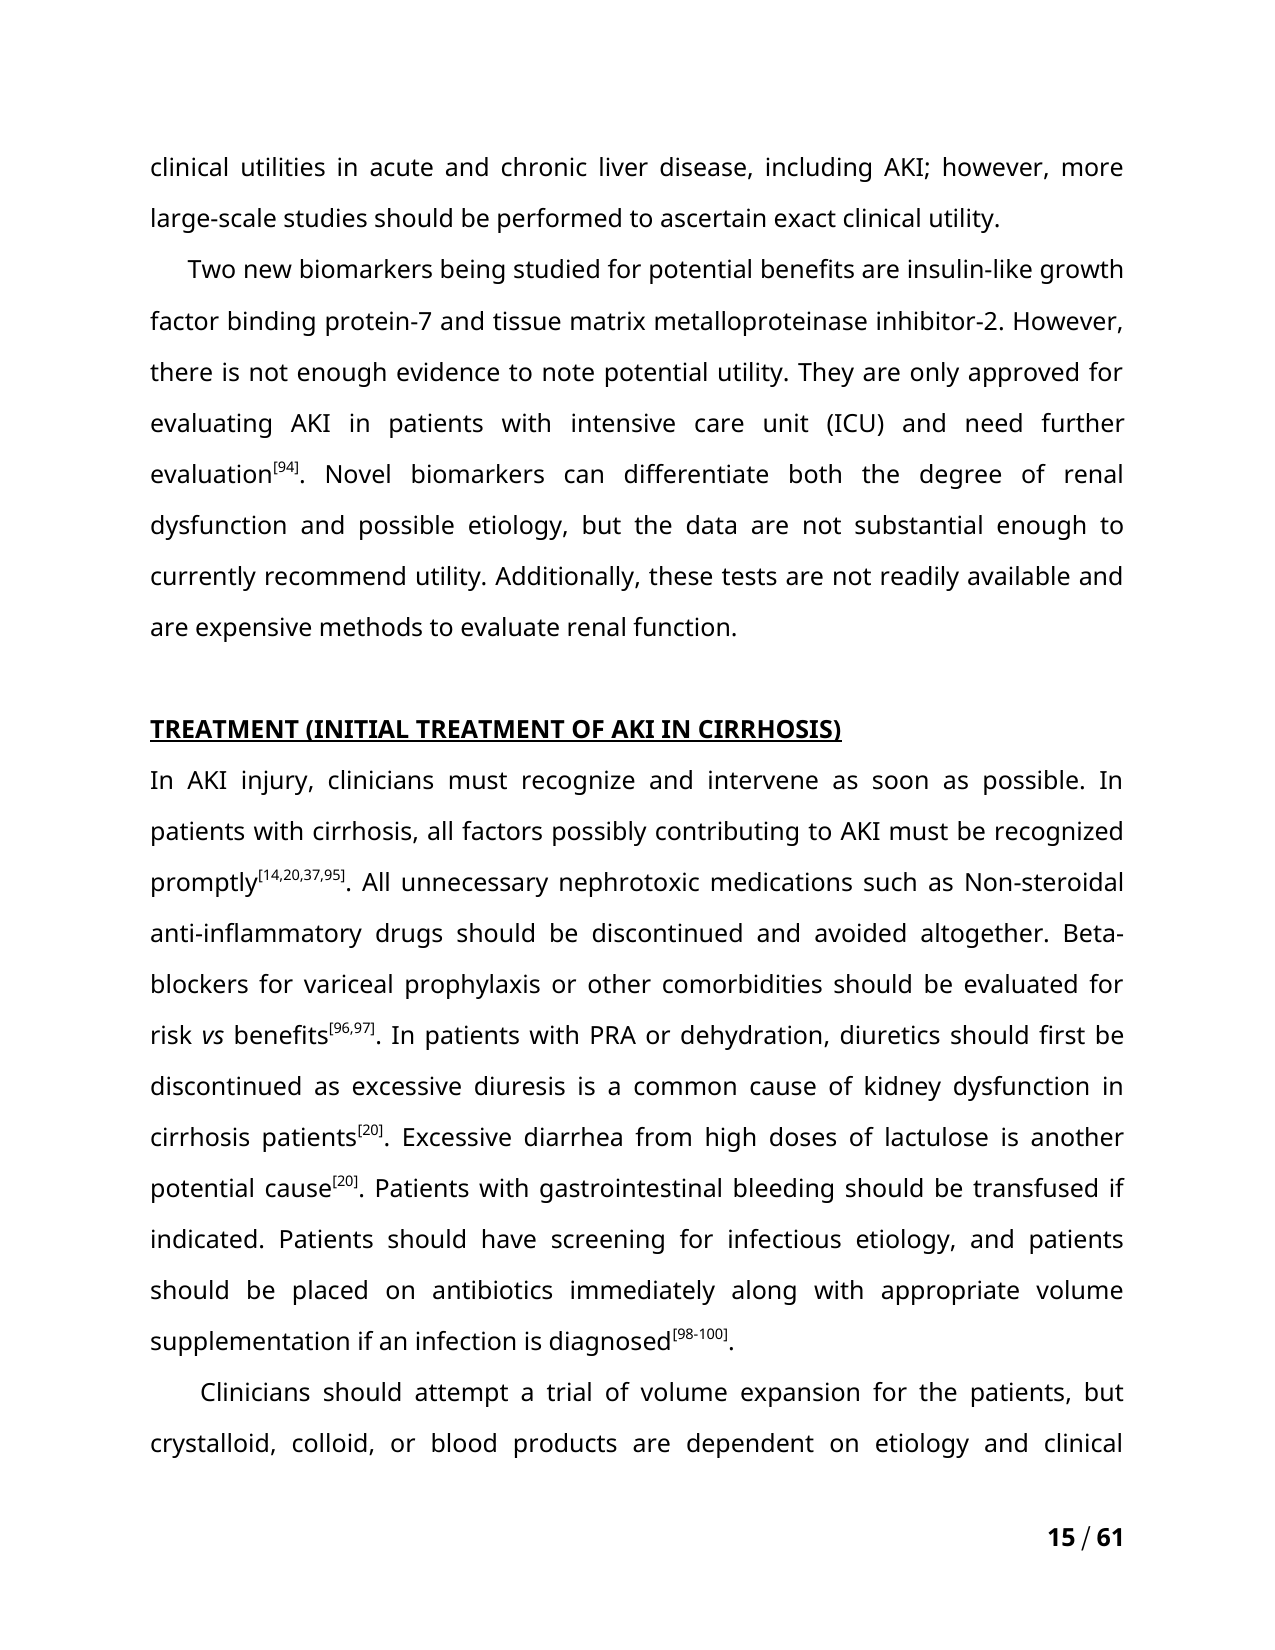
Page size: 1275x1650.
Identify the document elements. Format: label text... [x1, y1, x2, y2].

text Two new biomarkers being studied for potential benefits are insulin-like growth factor binding protein-7 and tissue matrix metalloproteinase inhibitor-2. However, there is not enough evidence to note potential utility. They are only approved for evaluating AKI in patients with intensive care unit (ICU) and need further evaluation[94]. Novel biomarkers can differentiate both the degree of renal dysfunction and possible etiology, but the data are not substantial enough to currently recommend utility. Additionally, these tests are not readily available and are expensive methods to evaluate renal function. [150, 252, 1125, 643]
text In AKI injury, clinicians must recognize and intervene as soon as possible. In patients with cirrhosis, all factors possibly contributing to AKI must be recognized promptly[14,20,37,95]. All unnecessary nephrotoxic medications such as Non-steroidal anti-inflammatory drugs should be discontinued and avoided altogether. Beta-blockers for variceal prophylaxis or other comorbidities should be evaluated for risk vs benefits[96,97]. In patients with PRA or dehydration, diuretics should first be discontinued as excessive diuresis is a common cause of kidney dysfunction in cirrhosis patients[20]. Excessive diarrhea from high doses of lactulose is another potential cause[20]. Patients with gastrointestinal bleeding should be transfused if indicated. Patients should have screening for infectious etiology, and patients should be placed on antibiotics immediately along with appropriate volume supplementation if an infection is diagnosed[98-100]. [150, 762, 1125, 1358]
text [150, 150, 1125, 235]
text Treatment (Initial treatment of AKI in cirrhosis) [150, 711, 1125, 746]
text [150, 1375, 1125, 1460]
